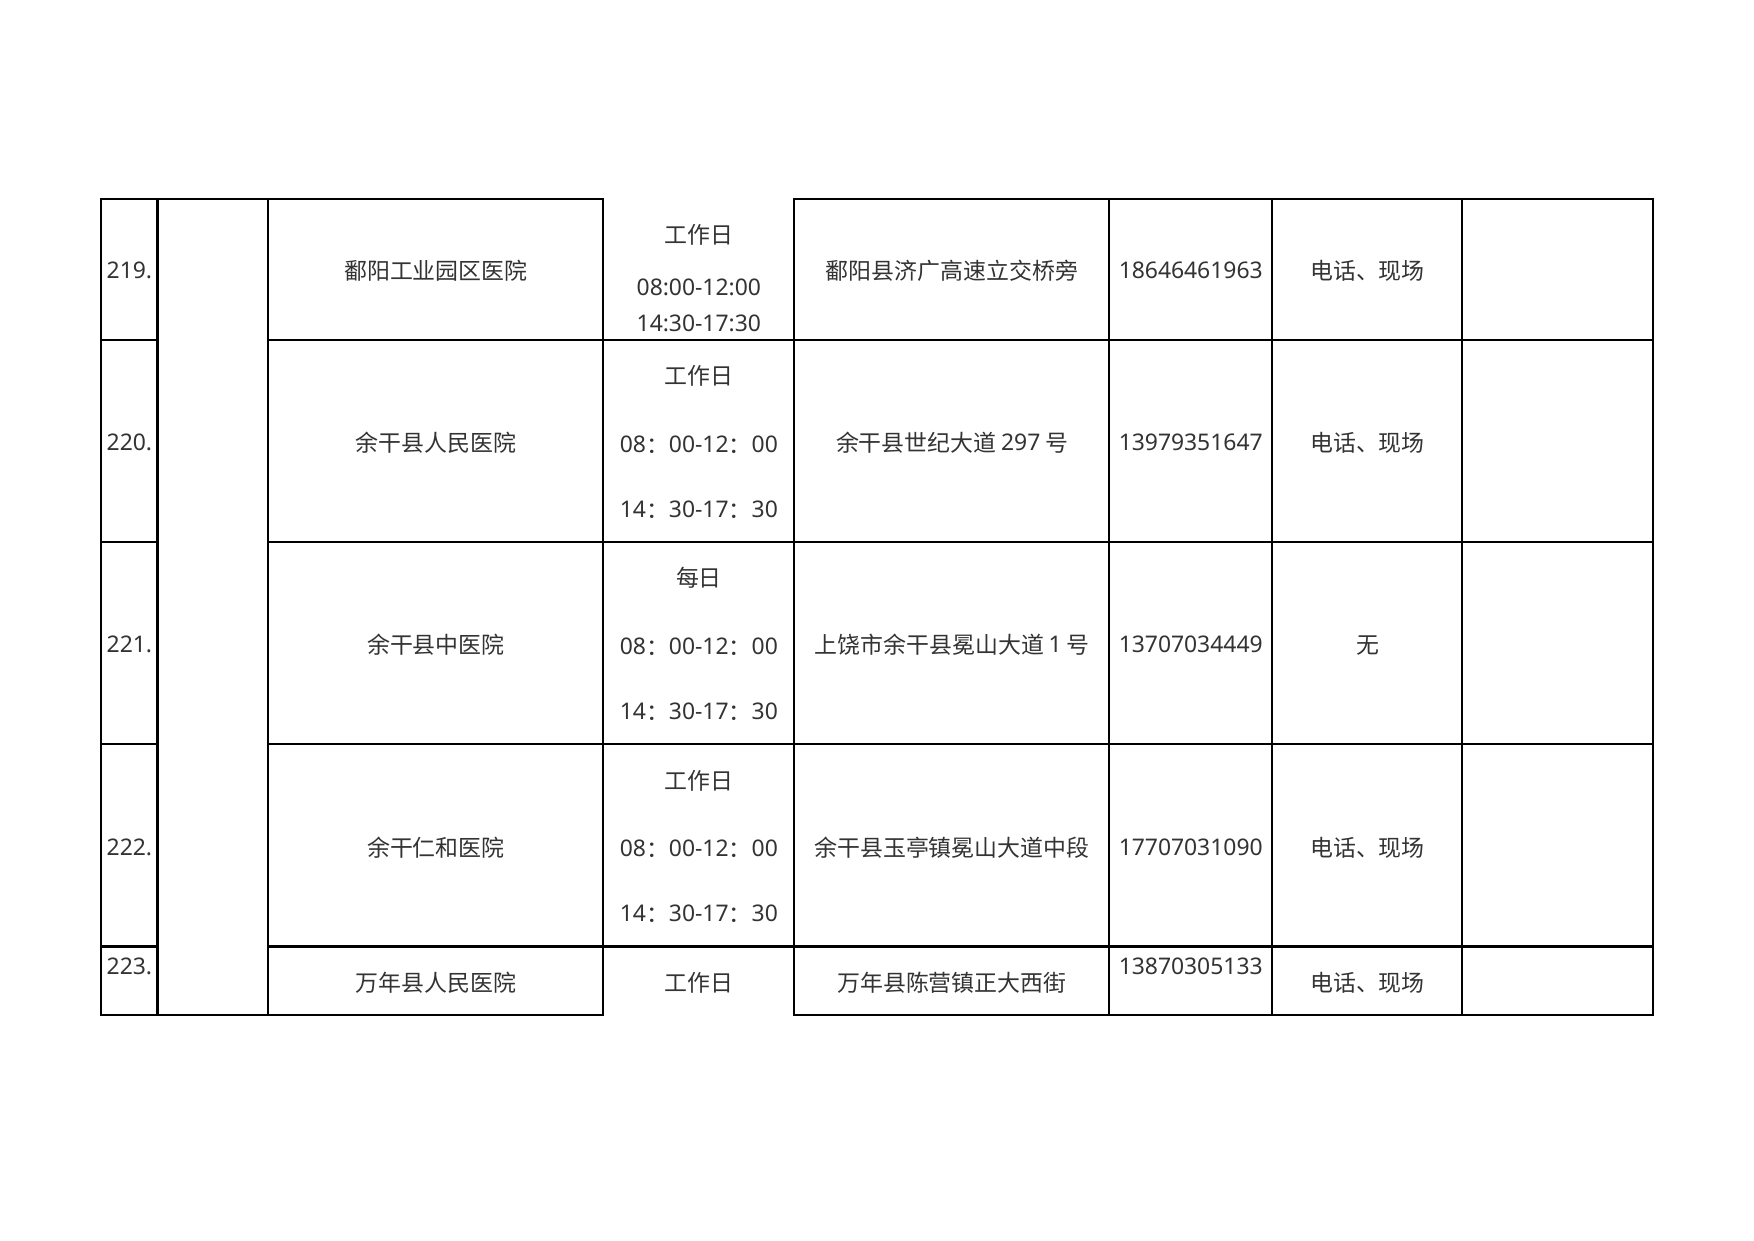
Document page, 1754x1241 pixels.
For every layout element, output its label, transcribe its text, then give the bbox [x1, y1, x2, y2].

table_cell 17707031090 [1110, 745, 1271, 945]
table_cell 工作日 [604, 198, 793, 266]
table_cell 鄱阳县济广高速立交桥旁 [795, 200, 1108, 338]
table_cell [1463, 745, 1652, 945]
table_cell 每日 [604, 543, 793, 609]
table_cell 万年县人民医院 [269, 948, 602, 1014]
table_cell 电话、现场 [1273, 745, 1461, 945]
table_cell 余干仁和医院 [269, 745, 602, 945]
table_cell 工作日 [604, 745, 793, 812]
table_cell 08：00-12：00 14：30-17：30 [604, 610, 793, 743]
table_cell 鄱阳工业园区医院 [269, 200, 602, 338]
table_cell 219. [102, 200, 156, 338]
table_cell 电话、现场 [1273, 341, 1461, 541]
table_cell 14:30-17:30 [604, 303, 793, 338]
table_cell 电话、现场 [1273, 948, 1461, 1014]
table_cell [1463, 948, 1652, 1014]
table_cell 余干县玉亭镇冕山大道中段 [795, 745, 1108, 945]
table_cell 余干县世纪大道297号 [795, 341, 1108, 541]
table_cell 电话、现场 [1273, 200, 1461, 338]
table_cell 无 [1273, 543, 1461, 743]
table_cell 13870305133 [1110, 948, 1271, 1014]
table_cell 222. [102, 745, 156, 945]
table_cell 余干县中医院 [269, 543, 602, 743]
table_cell [1463, 200, 1652, 338]
table_cell 221. [102, 543, 156, 743]
table_cell 08:00-12:00 [604, 266, 793, 302]
table_cell 工作日 [604, 948, 793, 1014]
table_cell 08：00-12：00 14：30-17：30 [604, 407, 793, 541]
table_cell 余干县人民医院 [269, 341, 602, 541]
table_cell 220. [102, 341, 156, 541]
table_cell 08：00-12：00 14：30-17：30 [604, 812, 793, 945]
table_cell 223. [102, 948, 156, 1014]
table_cell 上饶市余干县冕山大道1号 [795, 543, 1108, 743]
table_cell [1463, 341, 1652, 541]
table_cell 万年县陈营镇正大西街 [795, 948, 1108, 1014]
table_cell 13707034449 [1110, 543, 1271, 743]
table_cell 工作日 [604, 341, 793, 407]
table_cell 13979351647 [1110, 341, 1271, 541]
table_cell 18646461963 [1110, 200, 1271, 338]
table_cell [1463, 543, 1652, 743]
